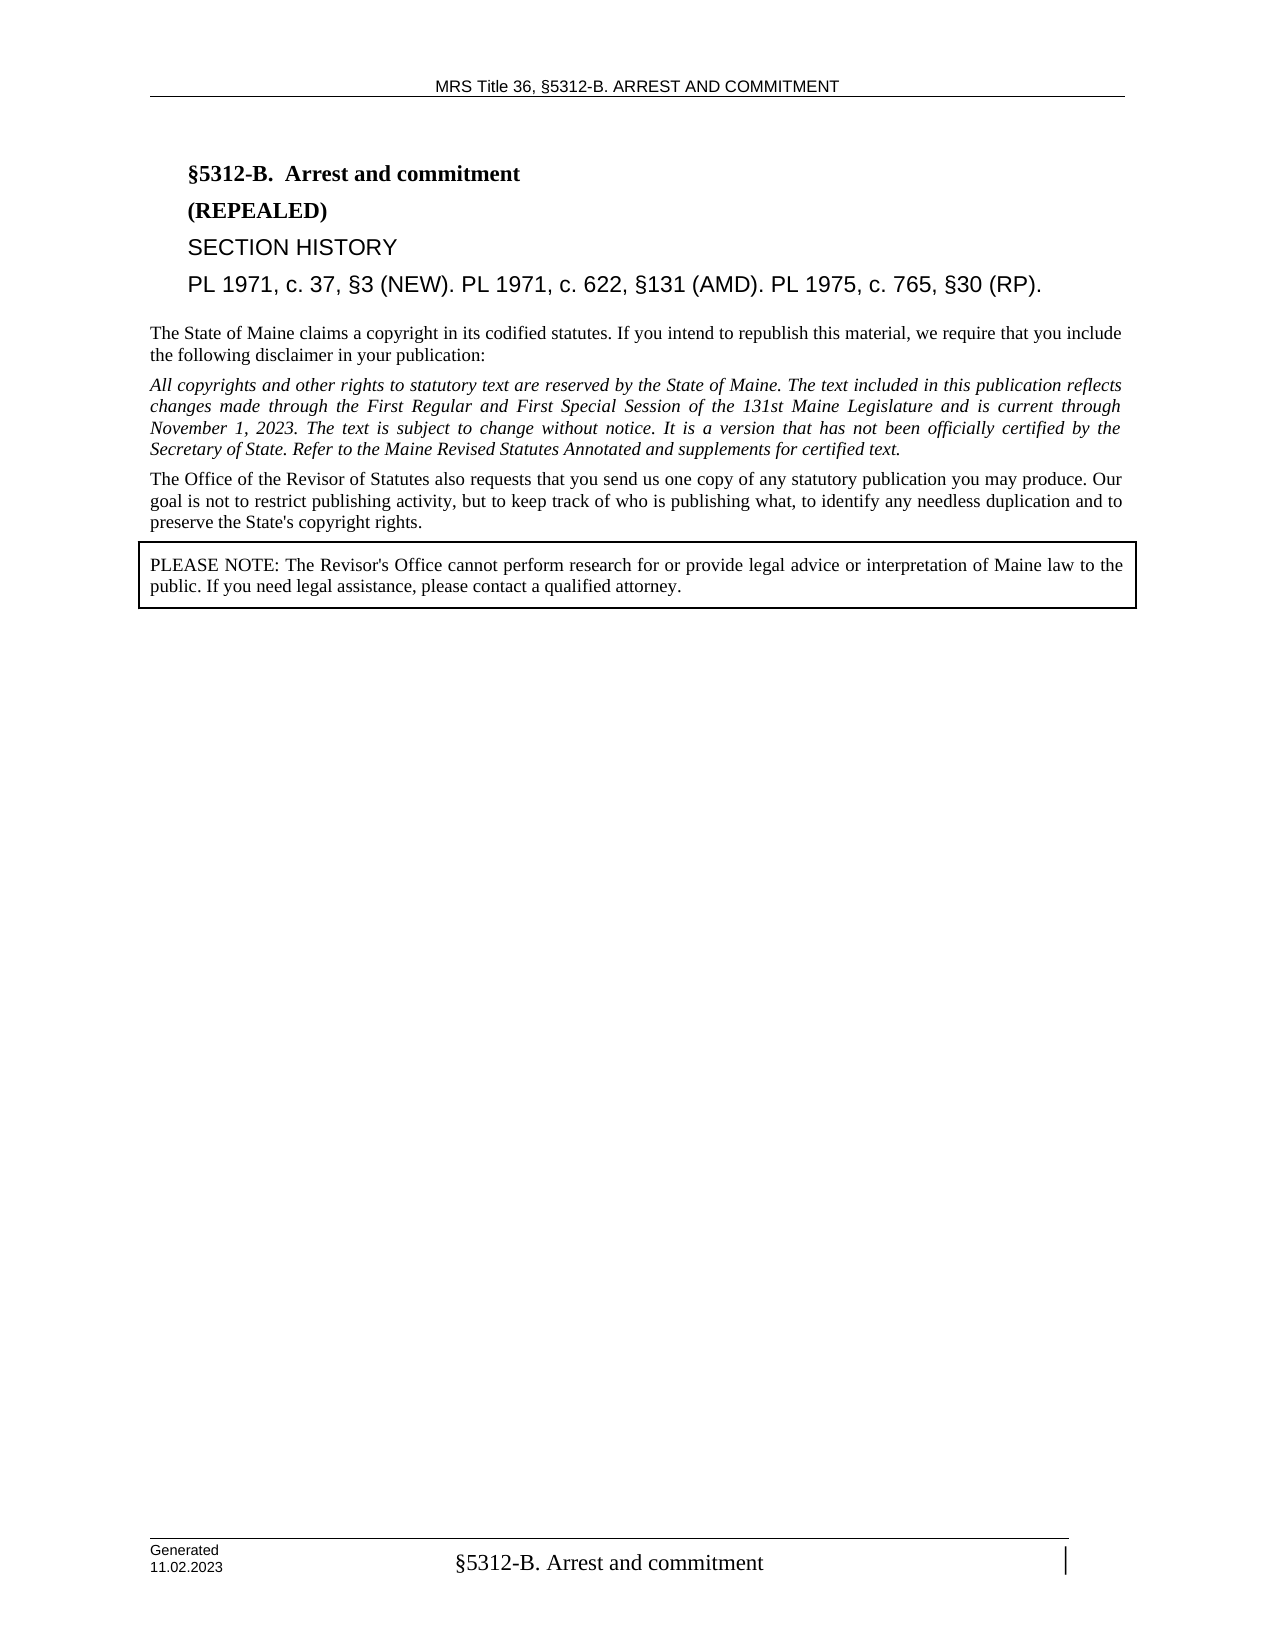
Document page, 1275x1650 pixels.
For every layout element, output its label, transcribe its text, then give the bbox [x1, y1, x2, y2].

text §5312-B. Arrest and commitment [187, 160, 1125, 187]
text The Office of the Revisor of Statutes also requests that you send us one copy of any statutory publication you may produce. Our goal is not to restrict publishing activity, but to keep track of who is publishing what, to identify any needless duplication and to preserve the State's copyright rights. [150, 468, 1125, 533]
text (REPEALED) [187, 197, 1125, 223]
text PLEASE NOTE: The Revisor's Office cannot perform research for or provide legal advice or interpretation of Maine law to the public. If you need legal assistance, please contact a qualified attorney. [140, 543, 1135, 607]
text All copyrights and other rights to statutory text are reserved by the State of Maine. The text included in this publication reflects changes made through the First Regular and First Special Session of the 131st Maine Legislature and is current through November 1, 2023 . The text is subject to change without notice. It is a version that has not been officially certified by the Secretary of State. Refer to the Maine Revised Statutes Annotated and supplements for certified text. [150, 373, 1125, 460]
text PL 1971, c. 37, §3 (NEW). PL 1971, c. 622, §131 (AMD). PL 1975, c. 765, §30 (RP). [187, 271, 1125, 297]
text The State of Maine claims a copyright in its codified statutes. If you intend to republish this material, we require that you include the following disclaimer in your publication: [150, 322, 1125, 365]
text SECTION HISTORY [187, 234, 1125, 260]
